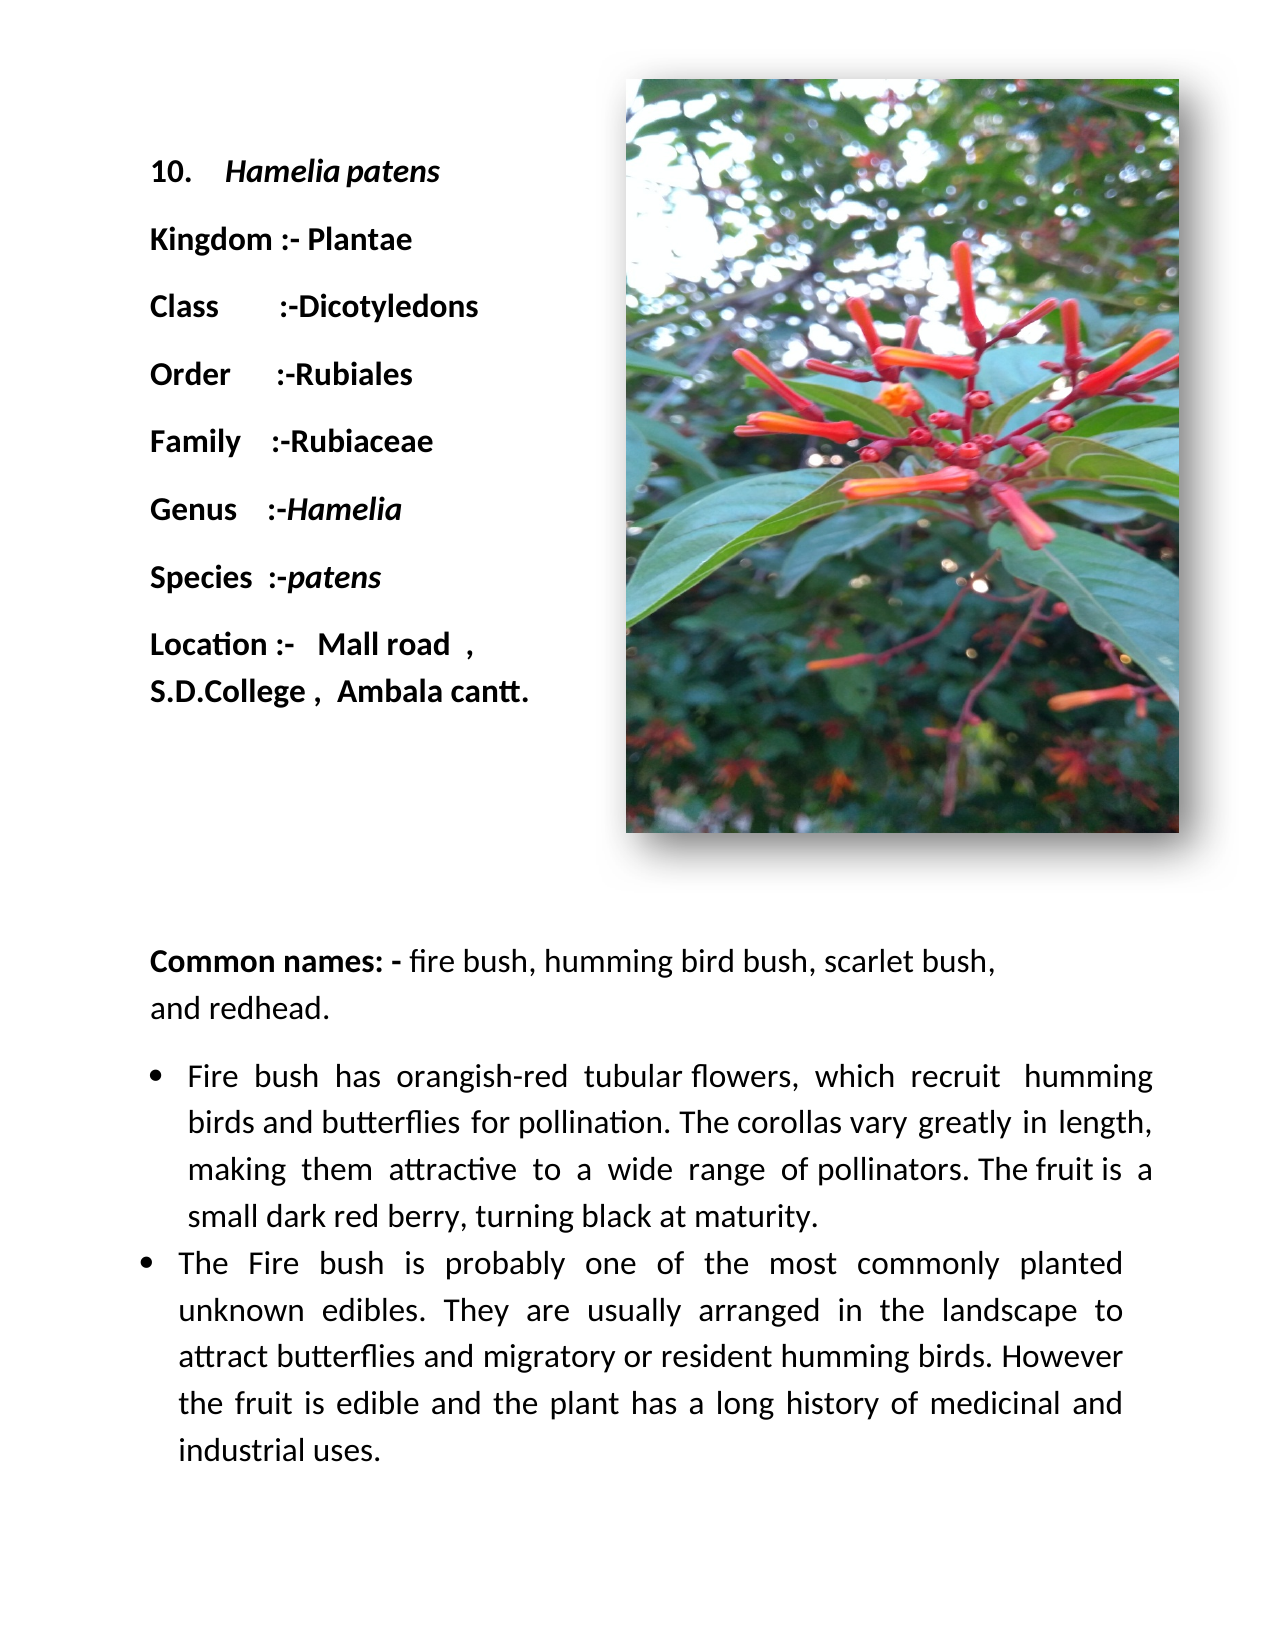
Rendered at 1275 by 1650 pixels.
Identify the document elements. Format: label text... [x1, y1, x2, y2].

text Kingdom :- Plantae [150, 218, 608, 258]
picture [626, 79, 1179, 833]
list Fire bush has orangish-red tubular flowers, which recruit humming birds and butterflies for pollination. The corollas vary greatly in length, making them attractive to a wide range of pollinators. The fruit is a small dark red berry, turning black at maturity. [150, 1055, 1153, 1236]
text Family :-Rubiaceae [150, 420, 608, 461]
text Class :-Dicotyledons [150, 285, 608, 326]
list Hamelia patens [150, 150, 608, 191]
text Order :-Rubiales [150, 353, 608, 393]
text Species :-patens [150, 556, 608, 596]
list The Fire bush is probably one of the most commonly planted unknown edibles. They are usually arranged in the landscape to attract butterflies and migratory or resident humming birds. However the fruit is edible and the plant has a long history of medicinal and industrial uses. [141, 1242, 1125, 1470]
text Genus :-Hamelia [150, 488, 608, 529]
text Location :- Mall road , S.D.College , Ambala cantt. [150, 623, 608, 711]
text Common names: - fire bush, humming bird bush, scarlet bush, and redhead. [150, 940, 1125, 1028]
